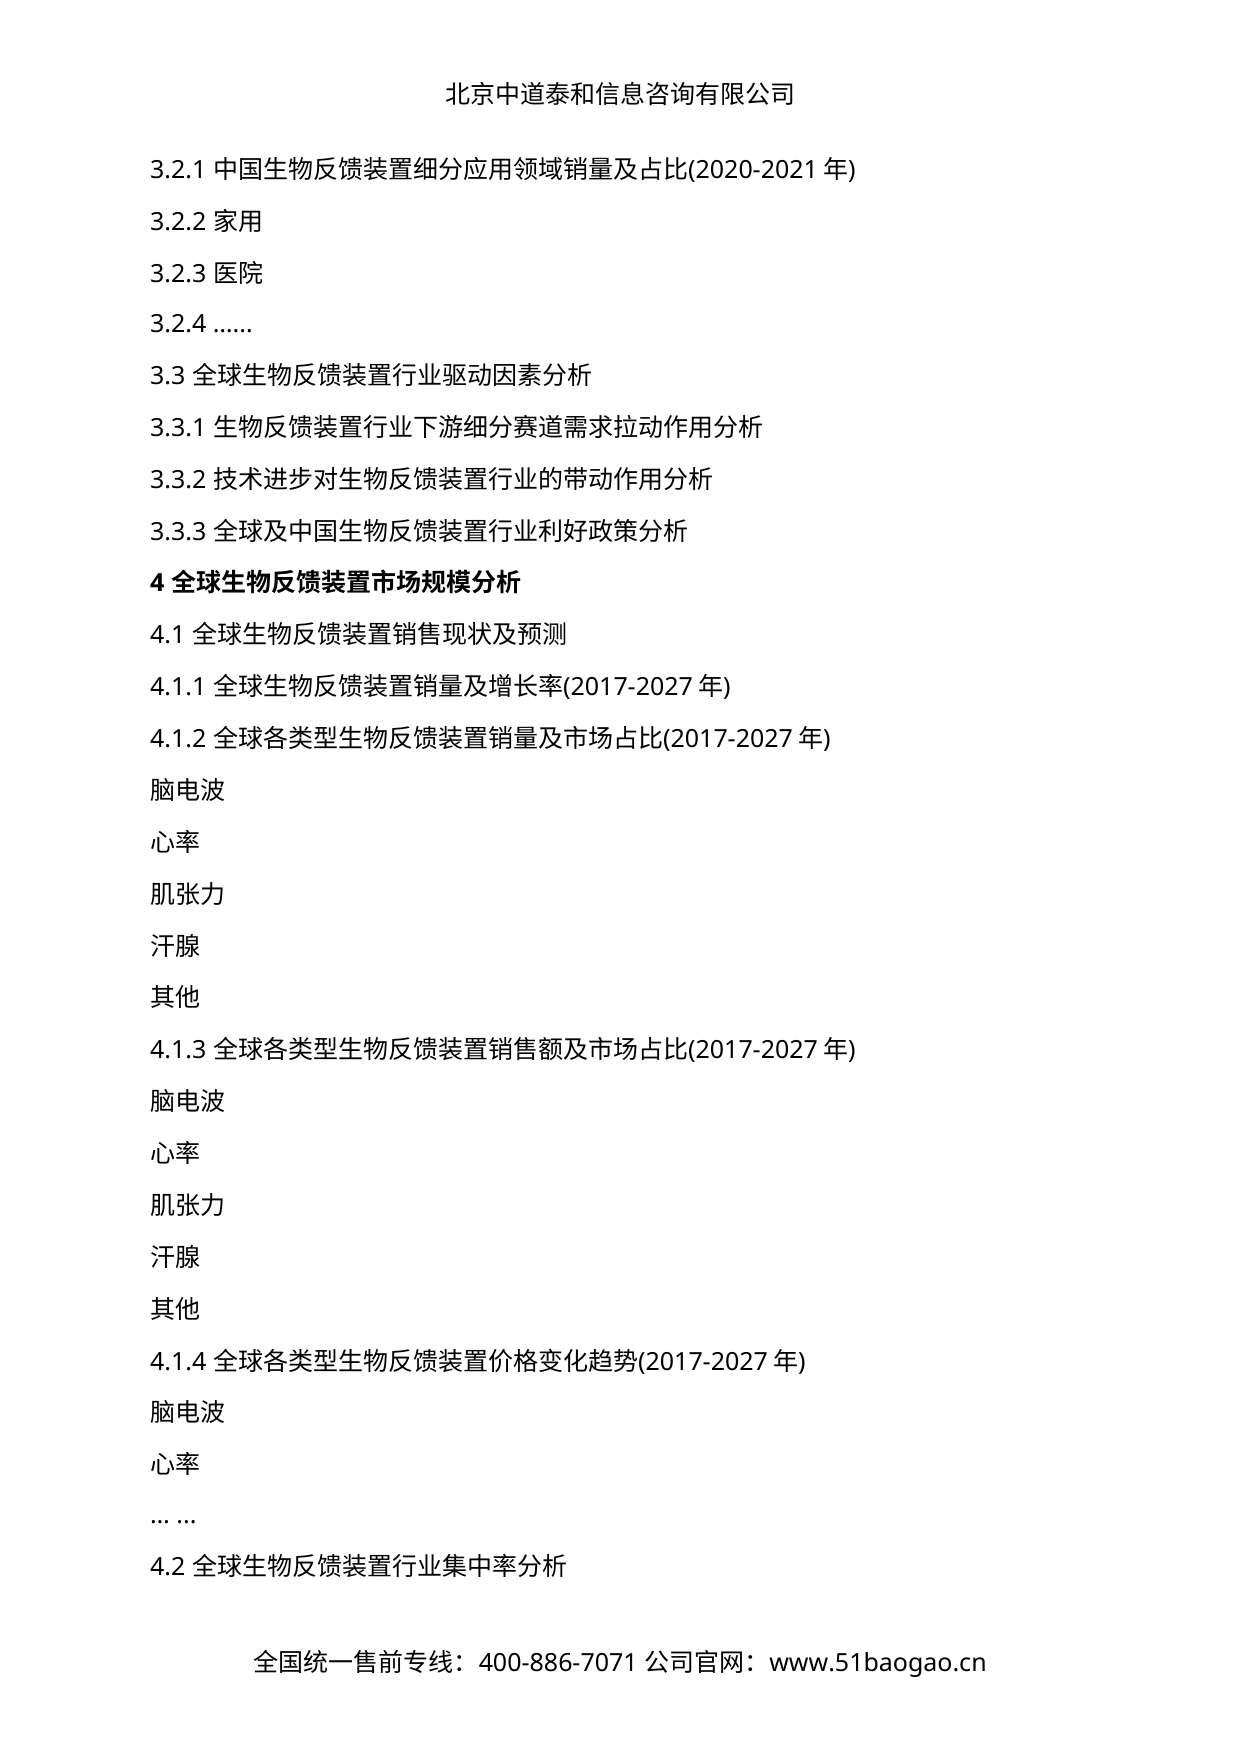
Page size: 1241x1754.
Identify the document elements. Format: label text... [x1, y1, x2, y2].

text 肌张力 [150, 874, 1090, 910]
text 3.3.1 生物反馈装置行业下游细分赛道需求拉动作用分析 [150, 407, 1090, 443]
text 4.1.2 全球各类型生物反馈装置销量及市场占比(2017-2027年) [150, 718, 1090, 755]
text 汗腺 [150, 926, 1090, 962]
text 3.2.4 …... [150, 306, 1090, 340]
text 4.2 全球生物反馈装置行业集中率分析 [150, 1546, 1090, 1582]
text 3.3.3 全球及中国生物反馈装置行业利好政策分析 [150, 511, 1090, 547]
text 心率 [150, 1133, 1090, 1170]
text 3.2.1 中国生物反馈装置细分应用领域销量及占比(2020-2021年) [150, 150, 1090, 186]
text 心率 [150, 822, 1090, 858]
text 4.1.4 全球各类型生物反馈装置价格变化趋势(2017-2027年) [150, 1341, 1090, 1377]
text 3.2.3 医院 [150, 254, 1090, 290]
text 肌张力 [150, 1185, 1090, 1222]
text 其他 [150, 1289, 1090, 1325]
text 4.1.1 全球生物反馈装置销量及增长率(2017-2027年) [150, 667, 1090, 703]
text 脑电波 [150, 1393, 1090, 1429]
text 其他 [150, 978, 1090, 1014]
text 4.1 全球生物反馈装置销售现状及预测 [150, 615, 1090, 651]
text 心率 [150, 1445, 1090, 1481]
text 3.3 全球生物反馈装置行业驱动因素分析 [150, 355, 1090, 392]
text 4.1.3 全球各类型生物反馈装置销售额及市场占比(2017-2027年) [150, 1030, 1090, 1066]
text 3.2.2 家用 [150, 202, 1090, 238]
text 4 全球生物反馈装置市场规模分析 [150, 563, 1090, 599]
text 汗腺 [150, 1237, 1090, 1273]
text 脑电波 [150, 1082, 1090, 1118]
text … ... [150, 1497, 1090, 1531]
text 脑电波 [150, 770, 1090, 807]
text 3.3.2 技术进步对生物反馈装置行业的带动作用分析 [150, 459, 1090, 495]
